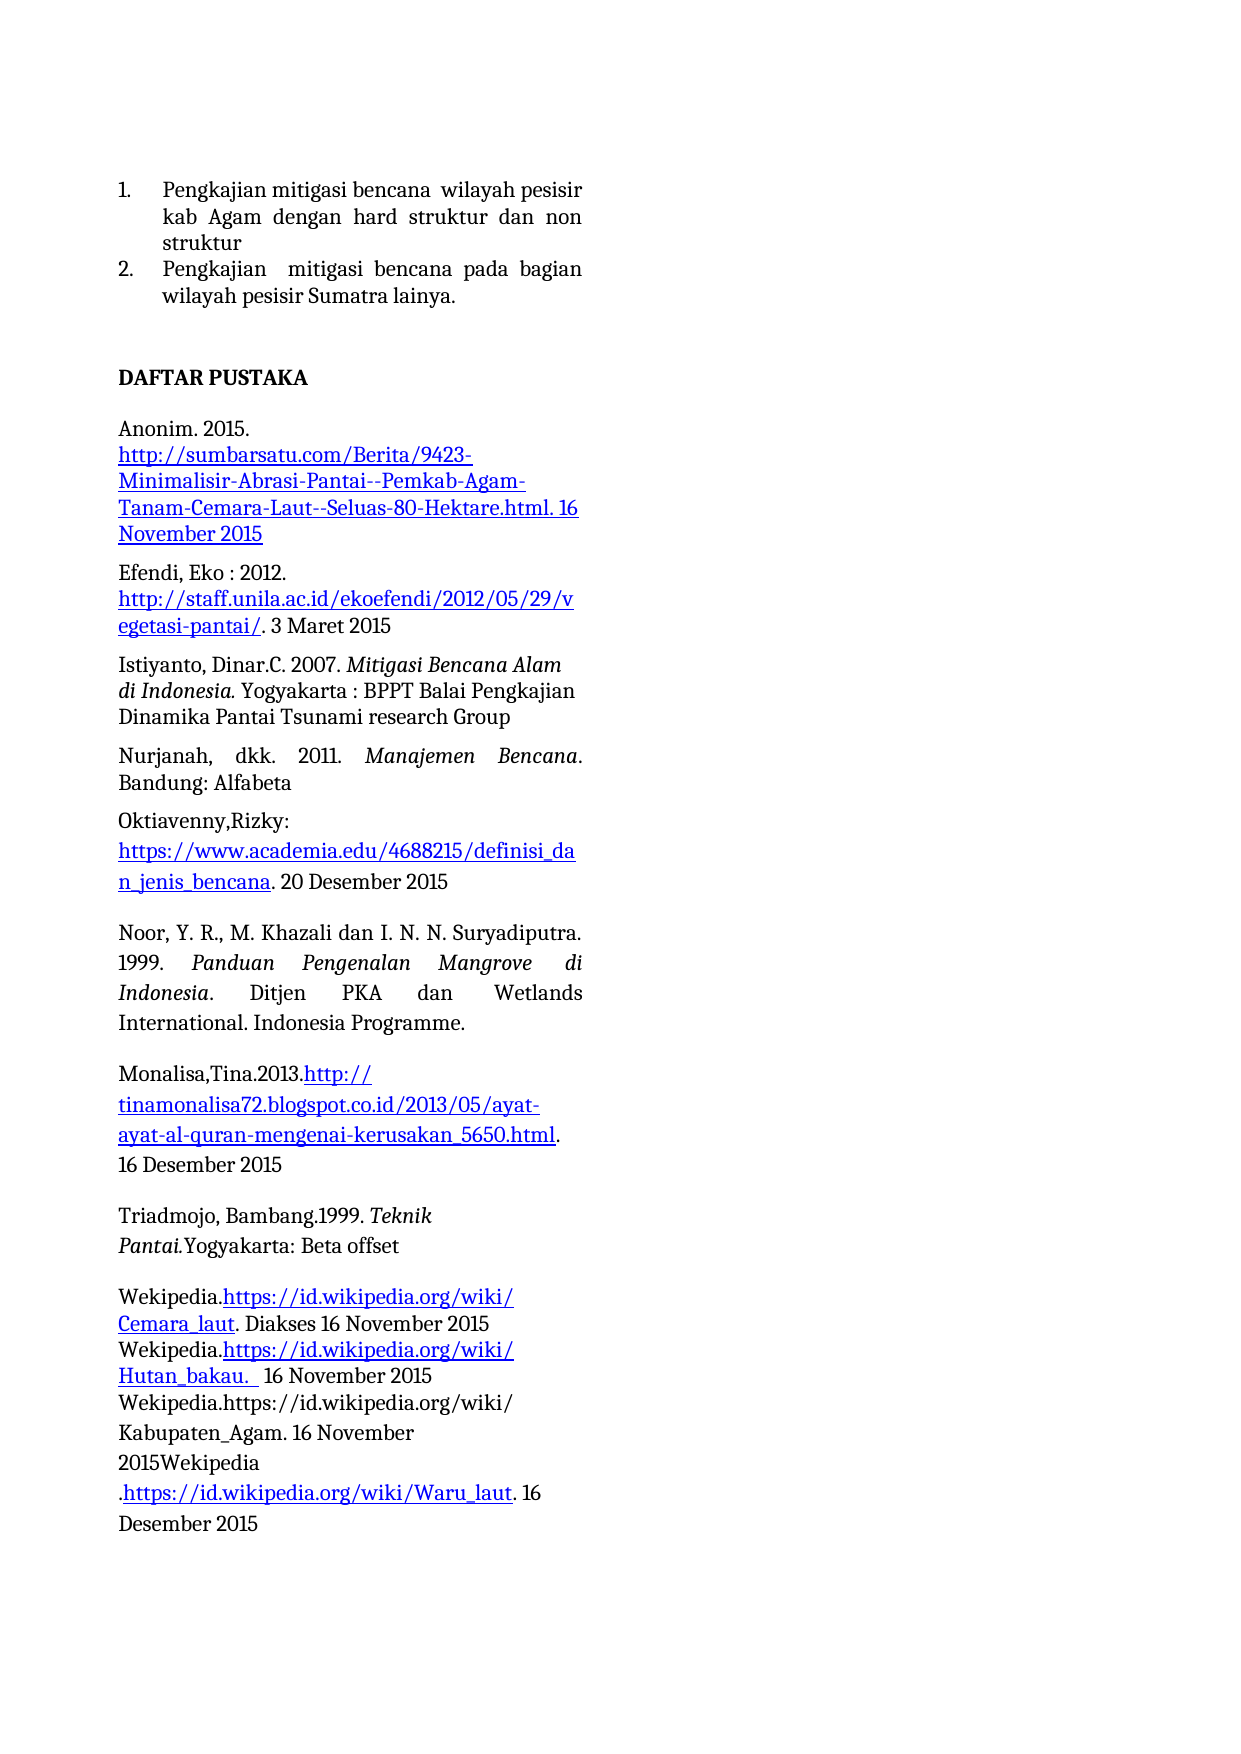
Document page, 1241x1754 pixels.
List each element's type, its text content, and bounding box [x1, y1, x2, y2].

text Triadmojo, Bambang.1999. Teknik Pantai.Yogyakarta: Beta offset [118, 1203, 583, 1259]
text Efendi, Eko : 2012. http://staff.unila.ac.id/ekoefendi/2012/05/29/vegetasi-pantai/. 3 Maret 2015 [118, 560, 583, 639]
text Wekipedia.https://id.wikipedia.org/wiki/Cemara_laut. Diakses 16 November 2015 [118, 1284, 583, 1337]
text DAFTAR PUSTAKA [118, 364, 583, 391]
text Anonim. 2015. http://sumbarsatu.com/Berita/9423-Minimalisir-Abrasi-Pantai--Pemkab-Agam-Tanam-Cemara-Laut--Seluas-80-Hektare.html. 16 November 2015 [118, 416, 583, 547]
text Oktiavenny,Rizky: https://www.academia.edu/4688215/definisi_dan_jenis_bencana. 20 Desember 2015 [118, 808, 583, 895]
text Istiyanto, Dinar.C. 2007. Mitigasi Bencana Alam di Indonesia. Yogyakarta : BPPT Balai Pengkajian Dinamika Pantai Tsunami research Group [118, 651, 583, 730]
text Wekipedia.https://id.wikipedia.org/wiki/Kabupaten_Agam. 16 November 2015Wekipedia.https://id.wikipedia.org/wiki/Waru_laut. 16 Desember 2015 [118, 1389, 583, 1537]
list Pengkajian mitigasi bencana pada bagian wilayah pesisir Sumatra lainya. [118, 256, 583, 309]
list Pengkajian mitigasi bencana wilayah pesisir kab Agam dengan hard struktur dan non struktur [118, 177, 583, 256]
text Wekipedia.https://id.wikipedia.org/wiki/Hutan_bakau. 16 November 2015 [118, 1337, 583, 1389]
text Monalisa,Tina.2013.http://tinamonalisa72.blogspot.co.id/2013/05/ayat-ayat-al-quran-mengenai-kerusakan_5650.html. 16 Desember 2015 [118, 1061, 583, 1178]
text Nurjanah, dkk. 2011. Manajemen Bencana. Bandung: Alfabeta [118, 743, 583, 796]
text Noor, Y. R., M. Khazali dan I. N. N. Suryadiputra. 1999. Panduan Pengenalan Mangrove di Indonesia. Ditjen PKA dan Wetlands International. Indonesia Programme. [118, 919, 583, 1037]
